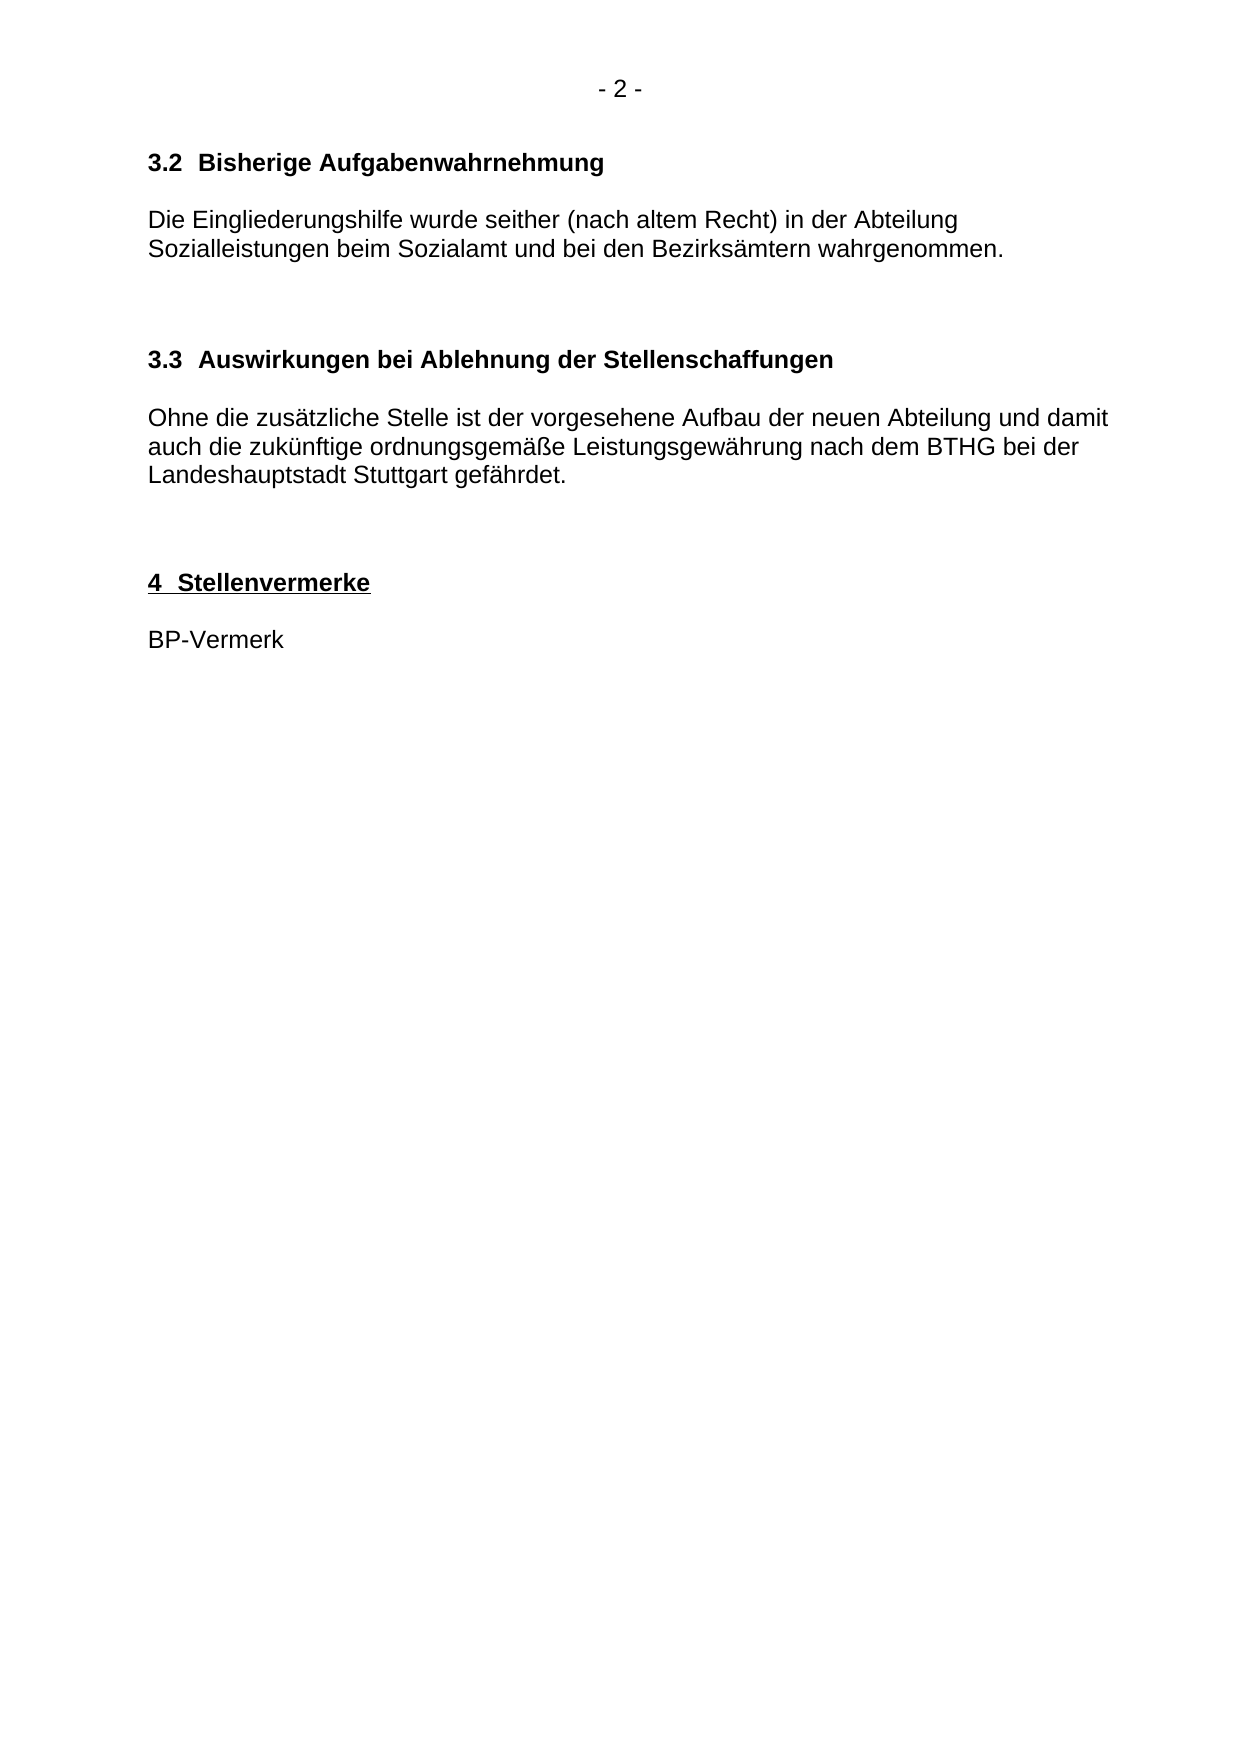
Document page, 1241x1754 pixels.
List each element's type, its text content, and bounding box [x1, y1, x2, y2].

subtitle 3.2 Bisherige Aufgabenwahrnehmung [148, 148, 1122, 176]
text Ohne die zusätzliche Stelle ist der vorgesehene Aufbau der neuen Abteilung und damit auch die zukünftige ordnungsgemäße Leistungsgewährung nach dem BTHG bei der Landeshauptstadt Stuttgart gefährdet. [148, 403, 1122, 489]
text Die Eingliederungshilfe wurde seither (nach altem Recht) in der Abteilung Sozialleistungen beim Sozialamt und bei den Bezirksämtern wahrgenommen. [148, 205, 1122, 263]
text BP-Vermerk [148, 625, 1122, 654]
subtitle 4 Stellenvermerke [148, 568, 1122, 596]
subtitle 3.3 Auswirkungen bei Ablehnung der Stellenschaffungen [148, 345, 1122, 374]
